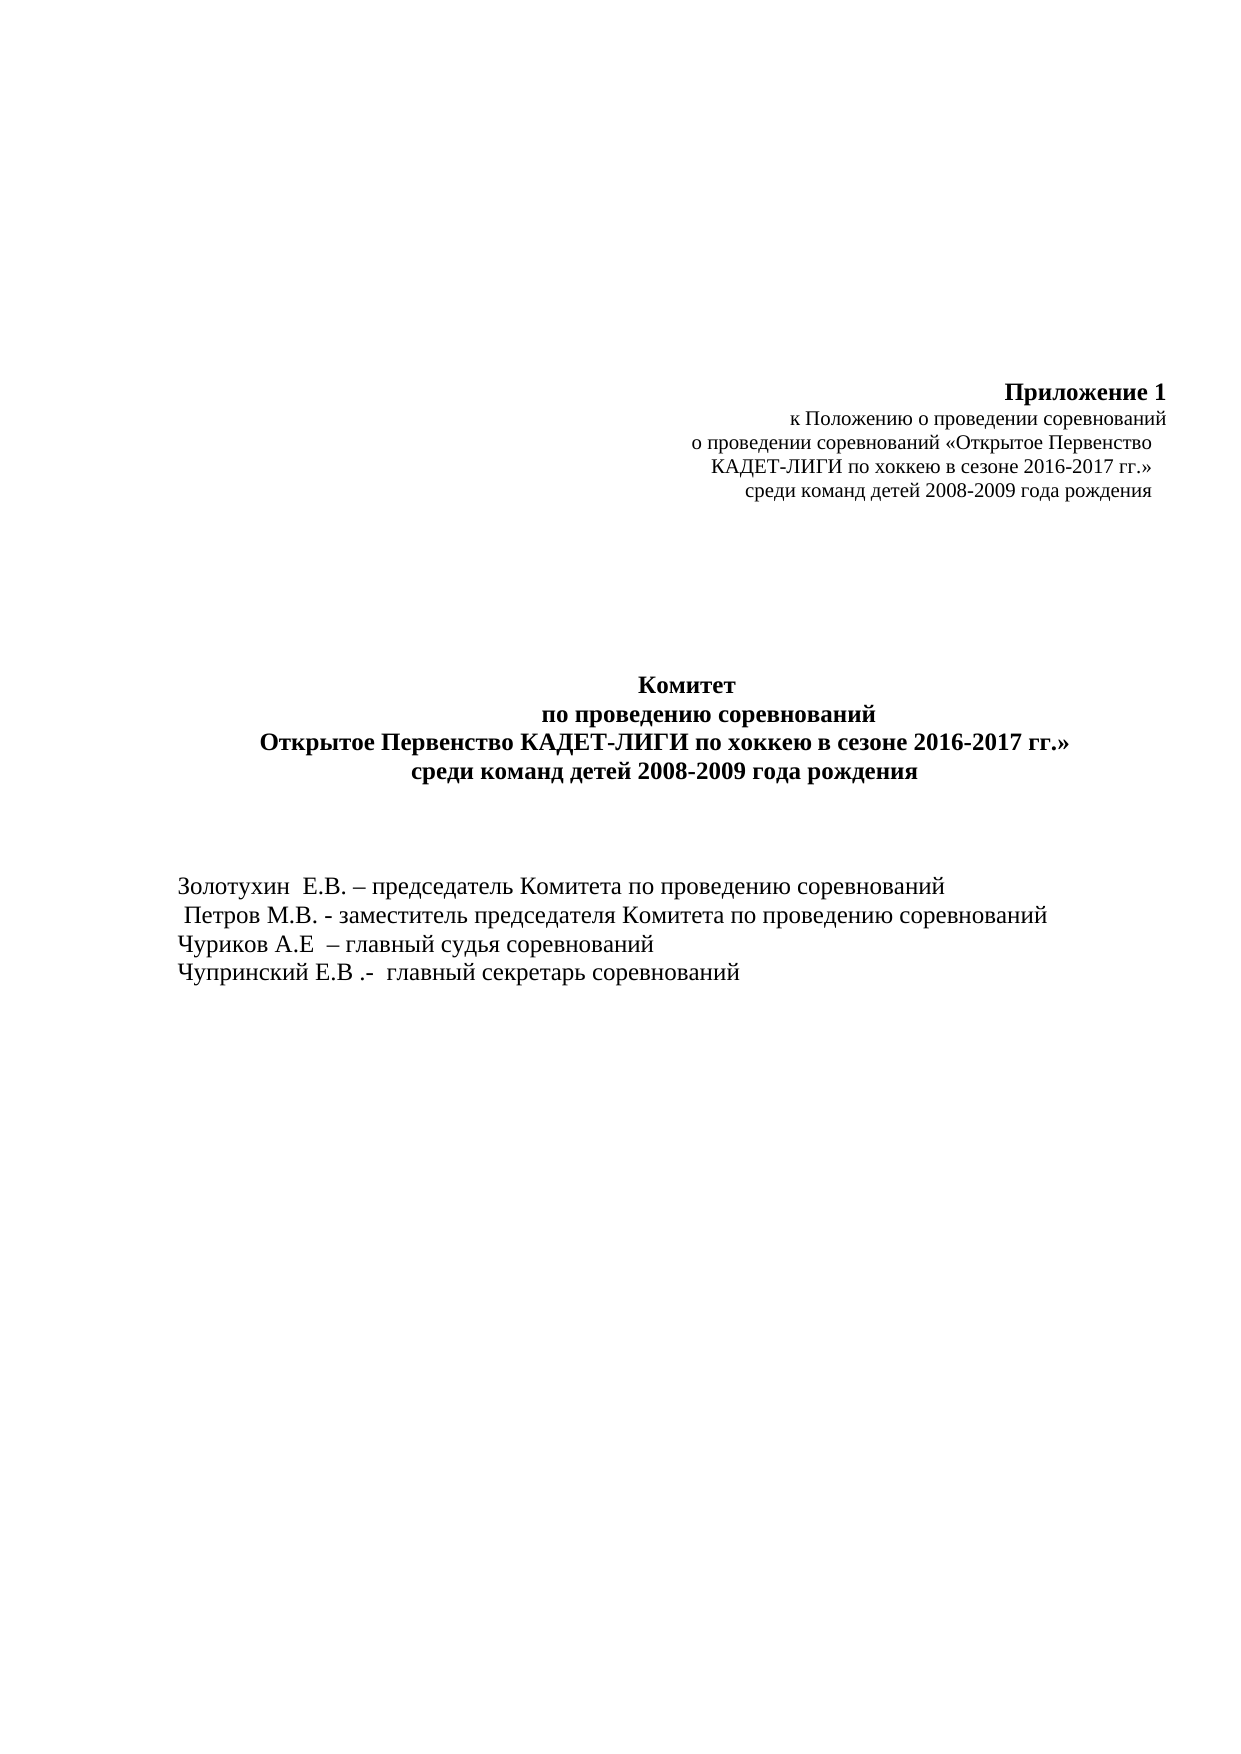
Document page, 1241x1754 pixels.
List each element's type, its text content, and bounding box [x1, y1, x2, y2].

text о проведении соревнований «Открытое Первенство [177, 430, 1152, 454]
text к Положению о проведении соревнований [177, 406, 1166, 430]
text по проведению соревнований [177, 699, 1166, 727]
text Открытое Первенство КАДЕТ-ЛИГИ по хоккею в сезоне 2016-2017 гг.» [177, 727, 1152, 756]
text Приложение 1 [177, 377, 1166, 406]
text Петров М.В. - заместитель председателя Комитета по проведению соревнований [177, 900, 1166, 929]
text Комитет [177, 670, 1166, 699]
text среди команд детей 2008-2009 года рождения [177, 756, 1152, 785]
text среди команд детей 2008-2009 года рождения [177, 478, 1152, 502]
text Чупринский Е.В .- главный секретарь соревнований [177, 957, 1166, 986]
text Золотухин Е.В. – председатель Комитета по проведению соревнований [177, 871, 1166, 900]
text КАДЕТ-ЛИГИ по хоккею в сезоне 2016-2017 гг.» [177, 454, 1152, 478]
text Чуриков А.Е – главный судья соревнований [177, 929, 1166, 957]
